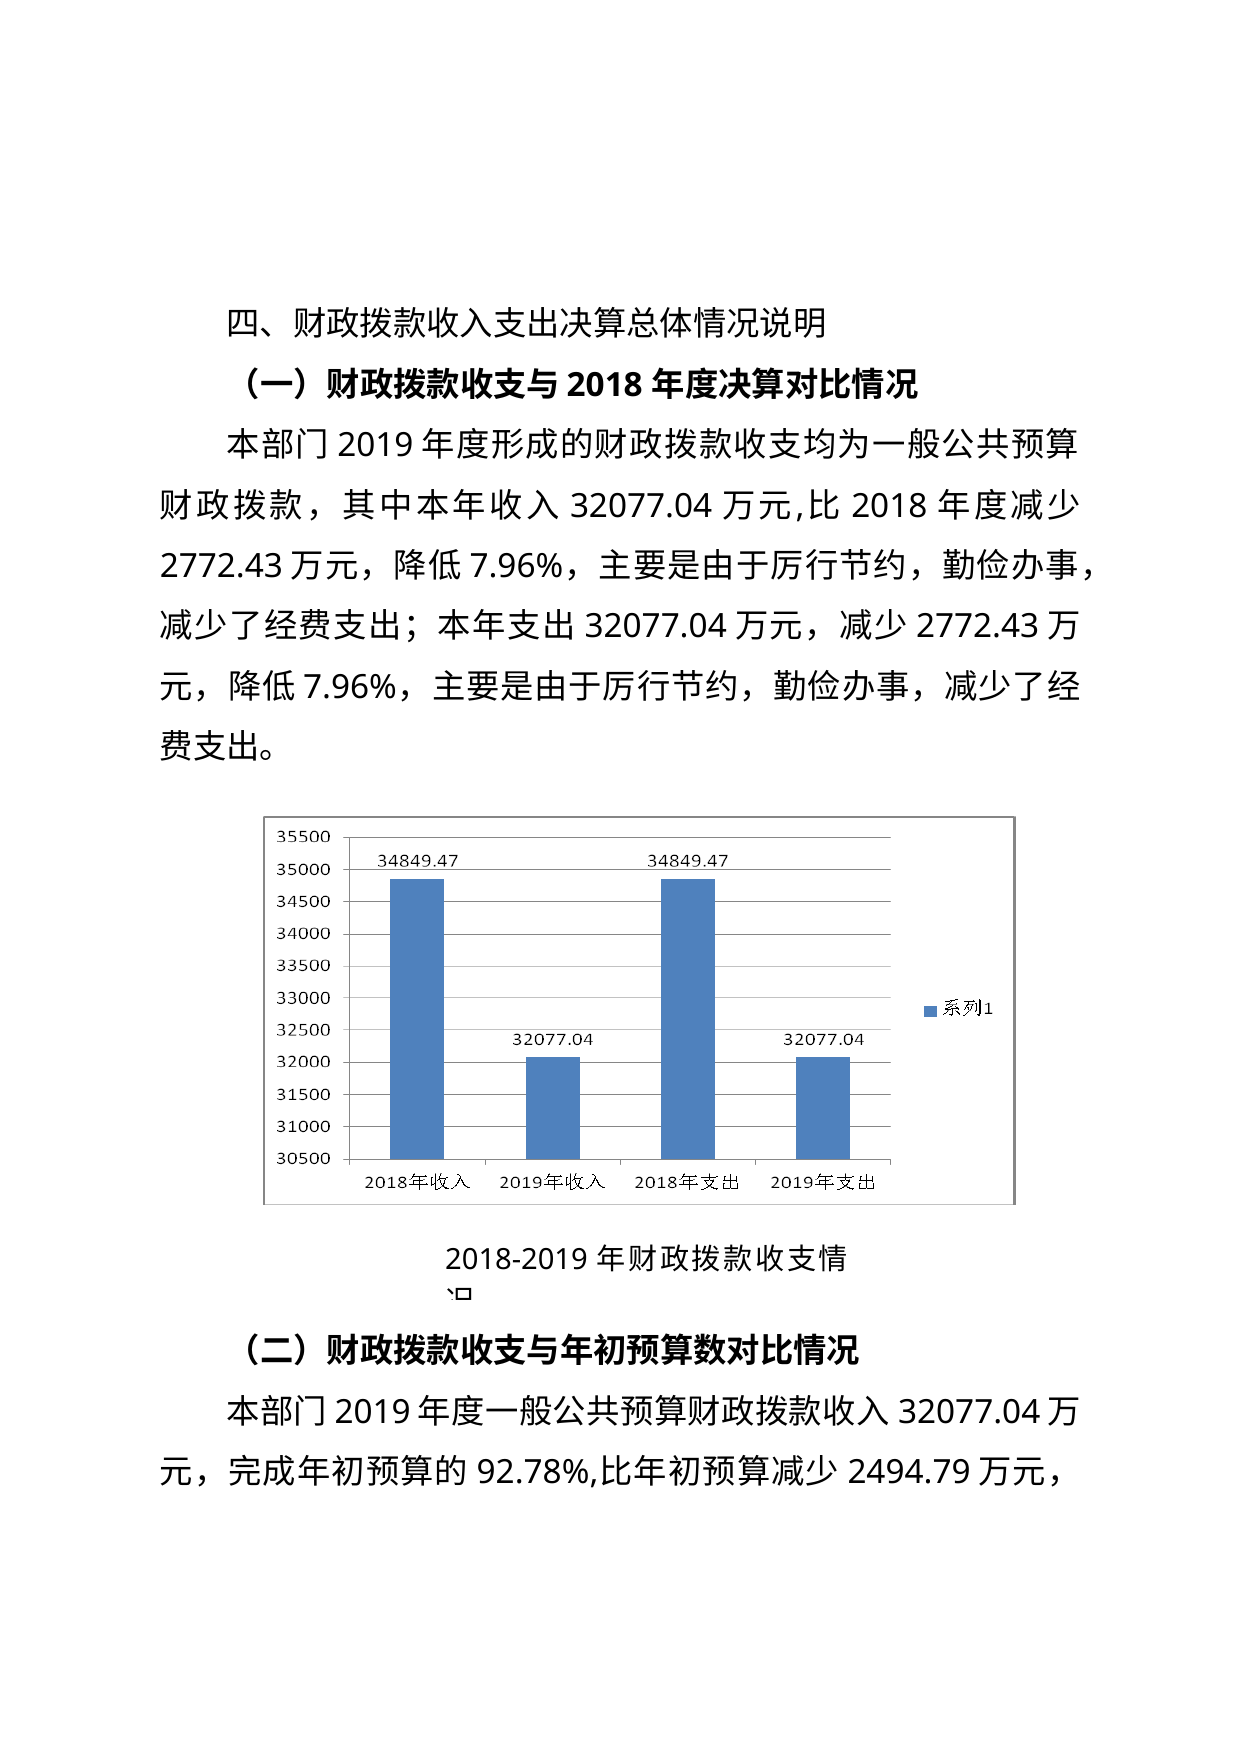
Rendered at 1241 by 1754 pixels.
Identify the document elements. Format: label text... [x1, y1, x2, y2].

text 四、财政拨款收入支出决算总体情况说明 [159, 287, 1081, 348]
text （一）财政拨款收支与2018 年度决算对比情况 [159, 348, 1081, 408]
text 本部门2019年度形成的财政拨款收支均为一般公共预算财政拨款，其中本年收入32077.04万元,比2018年度减少2772.43万元，降低7.96%，主要是由于厉行节约，勤俭办事，减少了经费支出；本年支出32077.04万元，减少2772.43万元，降低7.96%，主要是由于厉行节约，勤俭办事，减少了经费支出。 [159, 408, 1081, 771]
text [159, 1375, 1081, 1496]
text （二）财政拨款收支与年初预算数对比情况 [159, 1314, 1081, 1375]
picture [262, 816, 1016, 1205]
